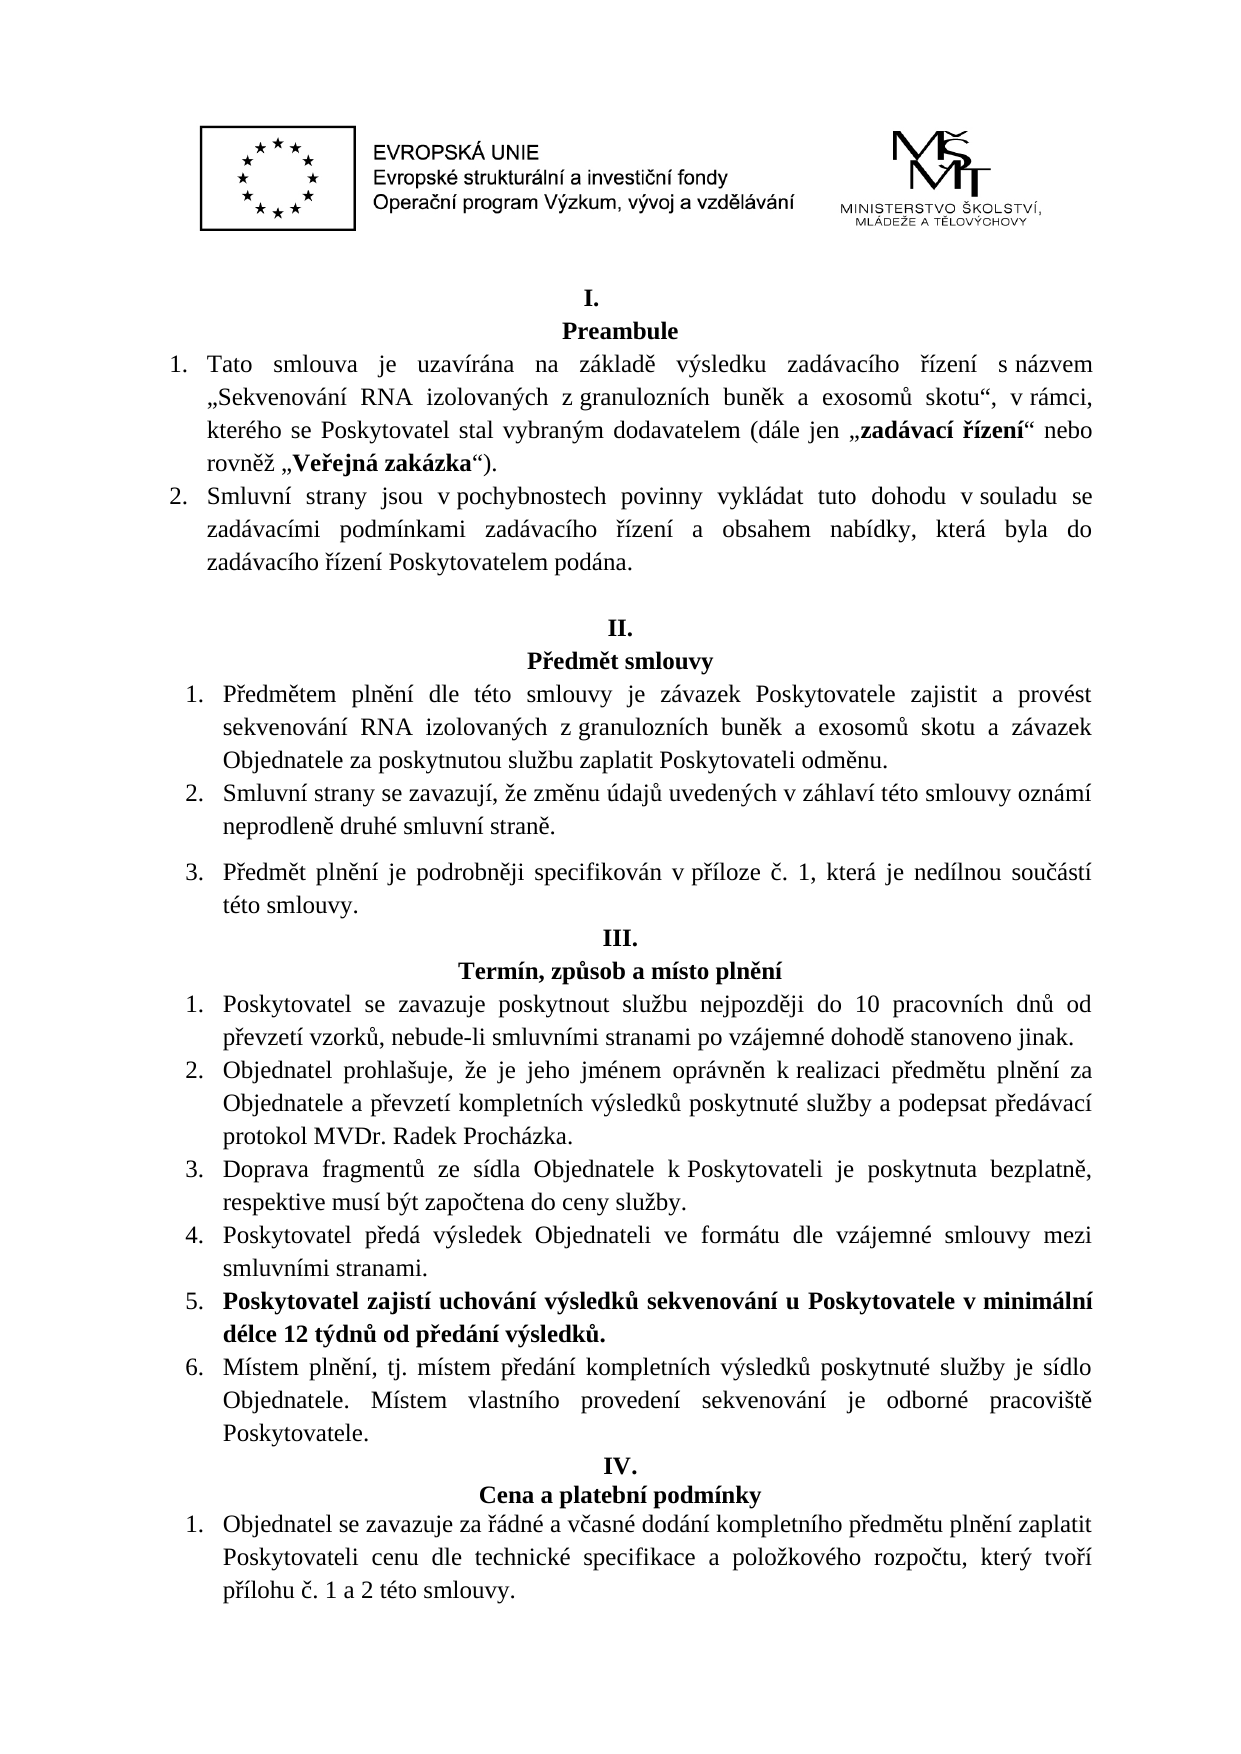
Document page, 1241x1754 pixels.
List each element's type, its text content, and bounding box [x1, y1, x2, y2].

text IV. [148, 1451, 1093, 1480]
list Objednatel prohlašuje, že je jeho jménem oprávněn k realizaci předmětu plnění za Objednatele a převzetí kompletních výsledků poskytnuté služby a podepsat předávací protokol MVDr. Radek Procházka. [185, 1055, 1093, 1150]
text Cena a platební podmínky [148, 1480, 1093, 1509]
subtitle III. [148, 923, 1093, 952]
list Místem plnění, tj. místem předání kompletních výsledků poskytnuté služby je sídlo Objednatele. Místem vlastního provedení sekvenování je odborné pracoviště Poskytovatele. [185, 1352, 1093, 1447]
picture [147, 73, 1093, 283]
list Poskytovatel předá výsledek Objednateli ve formátu dle vzájemné smlouvy mezi smluvními stranami. [185, 1220, 1093, 1282]
list Tato smlouva je uzavírána na základě výsledku zadávacího řízení s názvem „Sekvenování RNA izolovaných z granulozních buněk a exosomů skotu“, v rámci, kterého se Poskytovatel stal vybraným dodavatelem (dále jen „zadávací řízení“ nebo rovněž „Veřejná zakázka“). [169, 349, 1093, 477]
list Smluvní strany jsou v pochybnostech povinny vykládat tuto dohodu v souladu se zadávacími podmínkami zadávacího řízení a obsahem nabídky, která byla do zadávacího řízení Poskytovatelem podána. [169, 481, 1093, 576]
list Poskytovatel se zavazuje poskytnout službu nejpozději do 10 pracovních dnů od převzetí vzorků, nebude-li smluvními stranami po vzájemné dohodě stanoveno jinak. [185, 989, 1093, 1051]
list Smluvní strany se zavazují, že změnu údajů uvedených v záhlaví této smlouvy oznámí neprodleně druhé smluvní straně. [185, 778, 1093, 840]
text II. [148, 613, 1093, 642]
list Poskytovatel zajistí uchování výsledků sekvenování u Poskytovatele v minimální délce 12 týdnů od předání výsledků. [185, 1286, 1093, 1348]
list Předmětem plnění dle této smlouvy je závazek Poskytovatele zajistit a provést sekvenování RNA izolovaných z granulozních buněk a exosomů skotu a závazek Objednatele za poskytnutou službu zaplatit Poskytovateli odměnu. [185, 679, 1093, 774]
subtitle Termín, způsob a místo plnění [148, 956, 1093, 985]
list Předmět plnění je podrobněji specifikován v příloze č. 1, která je nedílnou součástí této smlouvy. [185, 857, 1093, 919]
text Preambule [148, 316, 1093, 345]
list Objednatel se zavazuje za řádné a včasné dodání kompletního předmětu plnění zaplatit Poskytovateli cenu dle technické specifikace a položkového rozpočtu, který tvoří přílohu č. 1 a 2 této smlouvy. [185, 1509, 1093, 1603]
list Doprava fragmentů ze sídla Objednatele k Poskytovateli je poskytnuta bezplatně, respektive musí být započtena do ceny služby. [185, 1154, 1093, 1216]
subtitle Předmět smlouvy [148, 646, 1093, 675]
